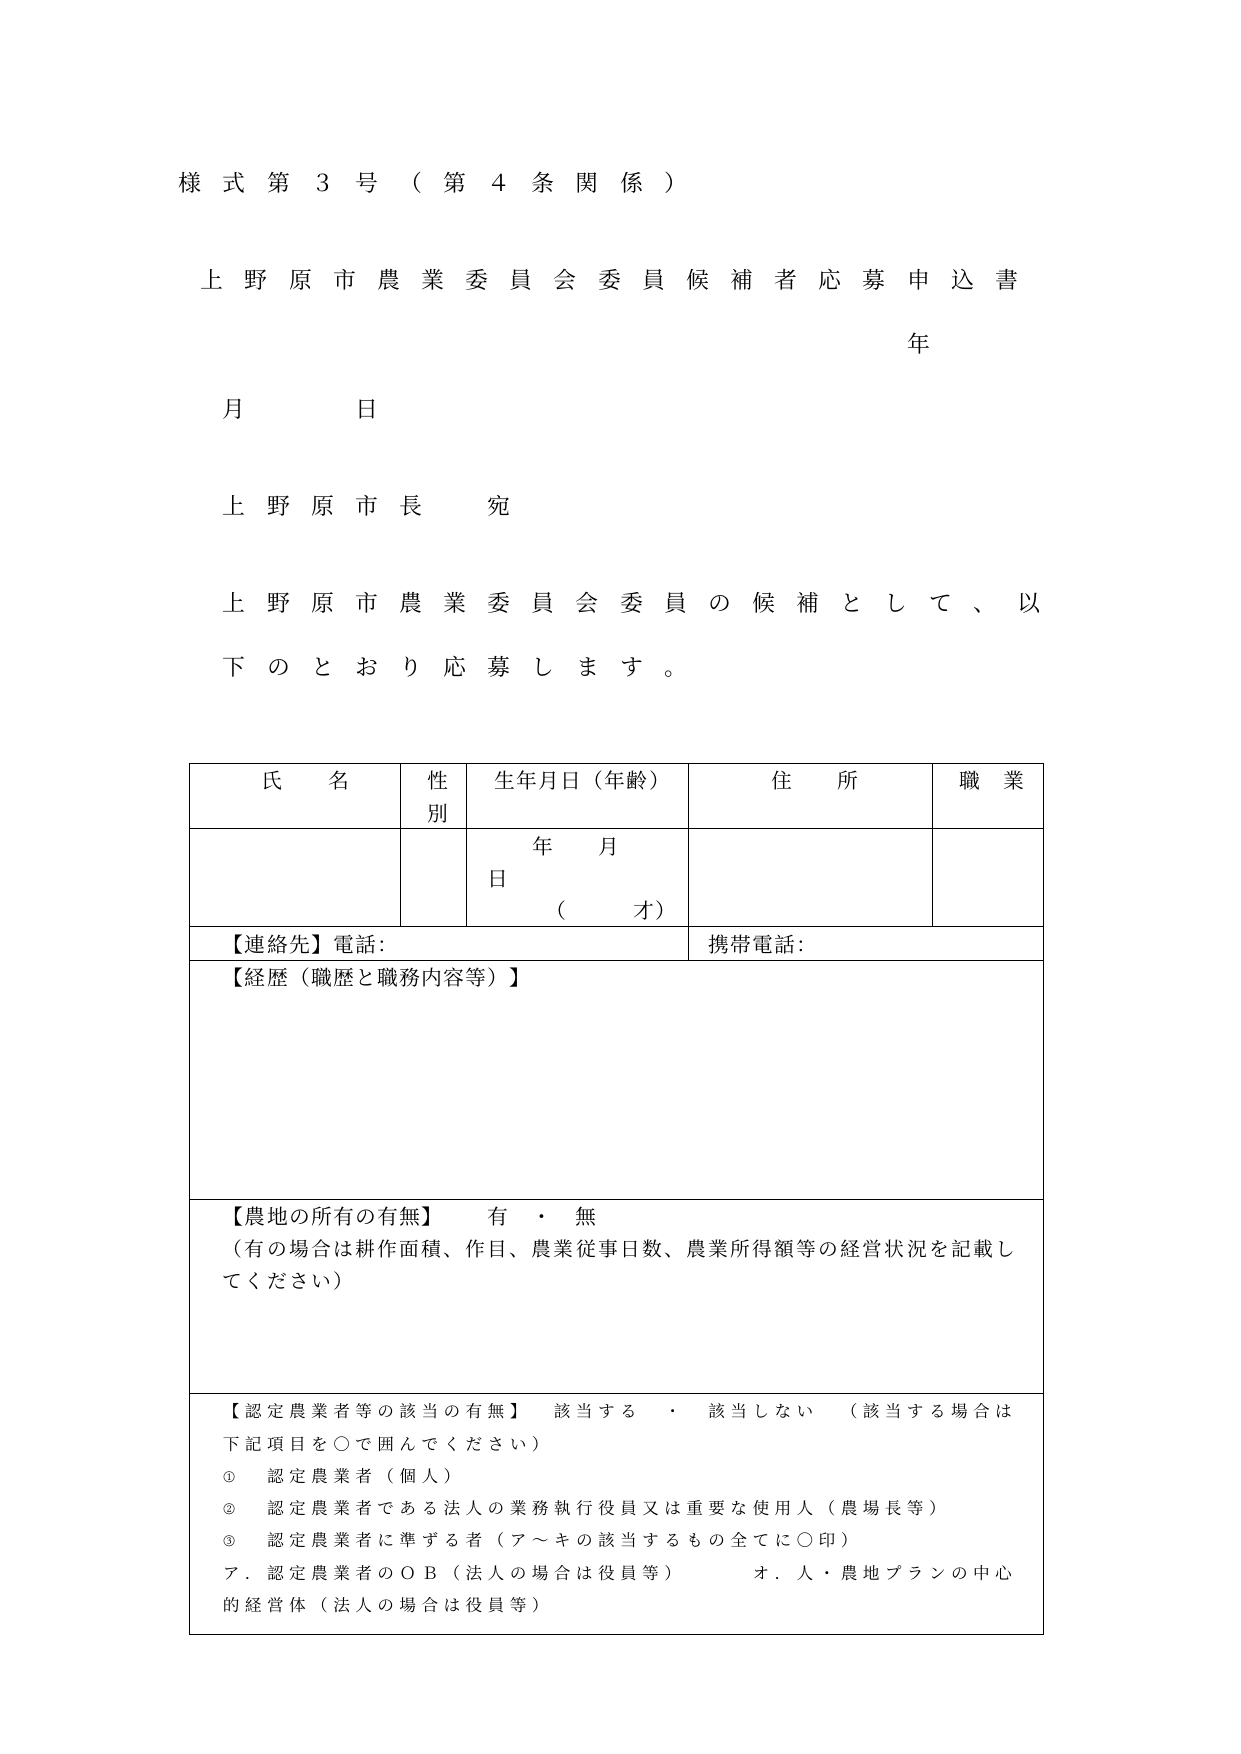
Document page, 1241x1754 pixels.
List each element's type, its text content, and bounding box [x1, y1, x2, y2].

table_cell 携帯電話： [689, 927, 1043, 959]
table_cell 【連絡先】電話： [190, 927, 688, 959]
table_header 住 所 [689, 764, 932, 828]
text 上野原市長 宛 [178, 472, 1062, 537]
text 様式第３号（第４条関係） [178, 149, 1062, 214]
table_header 職 業 [933, 764, 1043, 828]
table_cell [190, 1394, 1043, 1633]
text 上野原市農業委員会委員候補者応募申込書 [178, 246, 1062, 311]
table_cell 【経歴（職歴と職務内容等）】 [190, 961, 1043, 1198]
table_cell 年 月 日 （ 才） [467, 829, 688, 926]
table_header 性別 [401, 764, 466, 828]
table_cell 【農地の所有の有無】 有 ・ 無 （有の場合は耕作面積、作目、農業従事日数、農業所得額等の経営状況を記載してください） [190, 1200, 1043, 1393]
text 上野原市農業委員会委員の候補として、以下のとおり応募します。 [178, 569, 1062, 698]
text 年 月 日 [201, 311, 1062, 440]
table_header 氏 名 [190, 764, 400, 828]
table_cell [933, 829, 1043, 926]
table_cell [401, 829, 466, 926]
table_header 生年月日（年齢） [467, 764, 688, 828]
table_cell [190, 829, 400, 926]
table_cell [689, 829, 932, 926]
